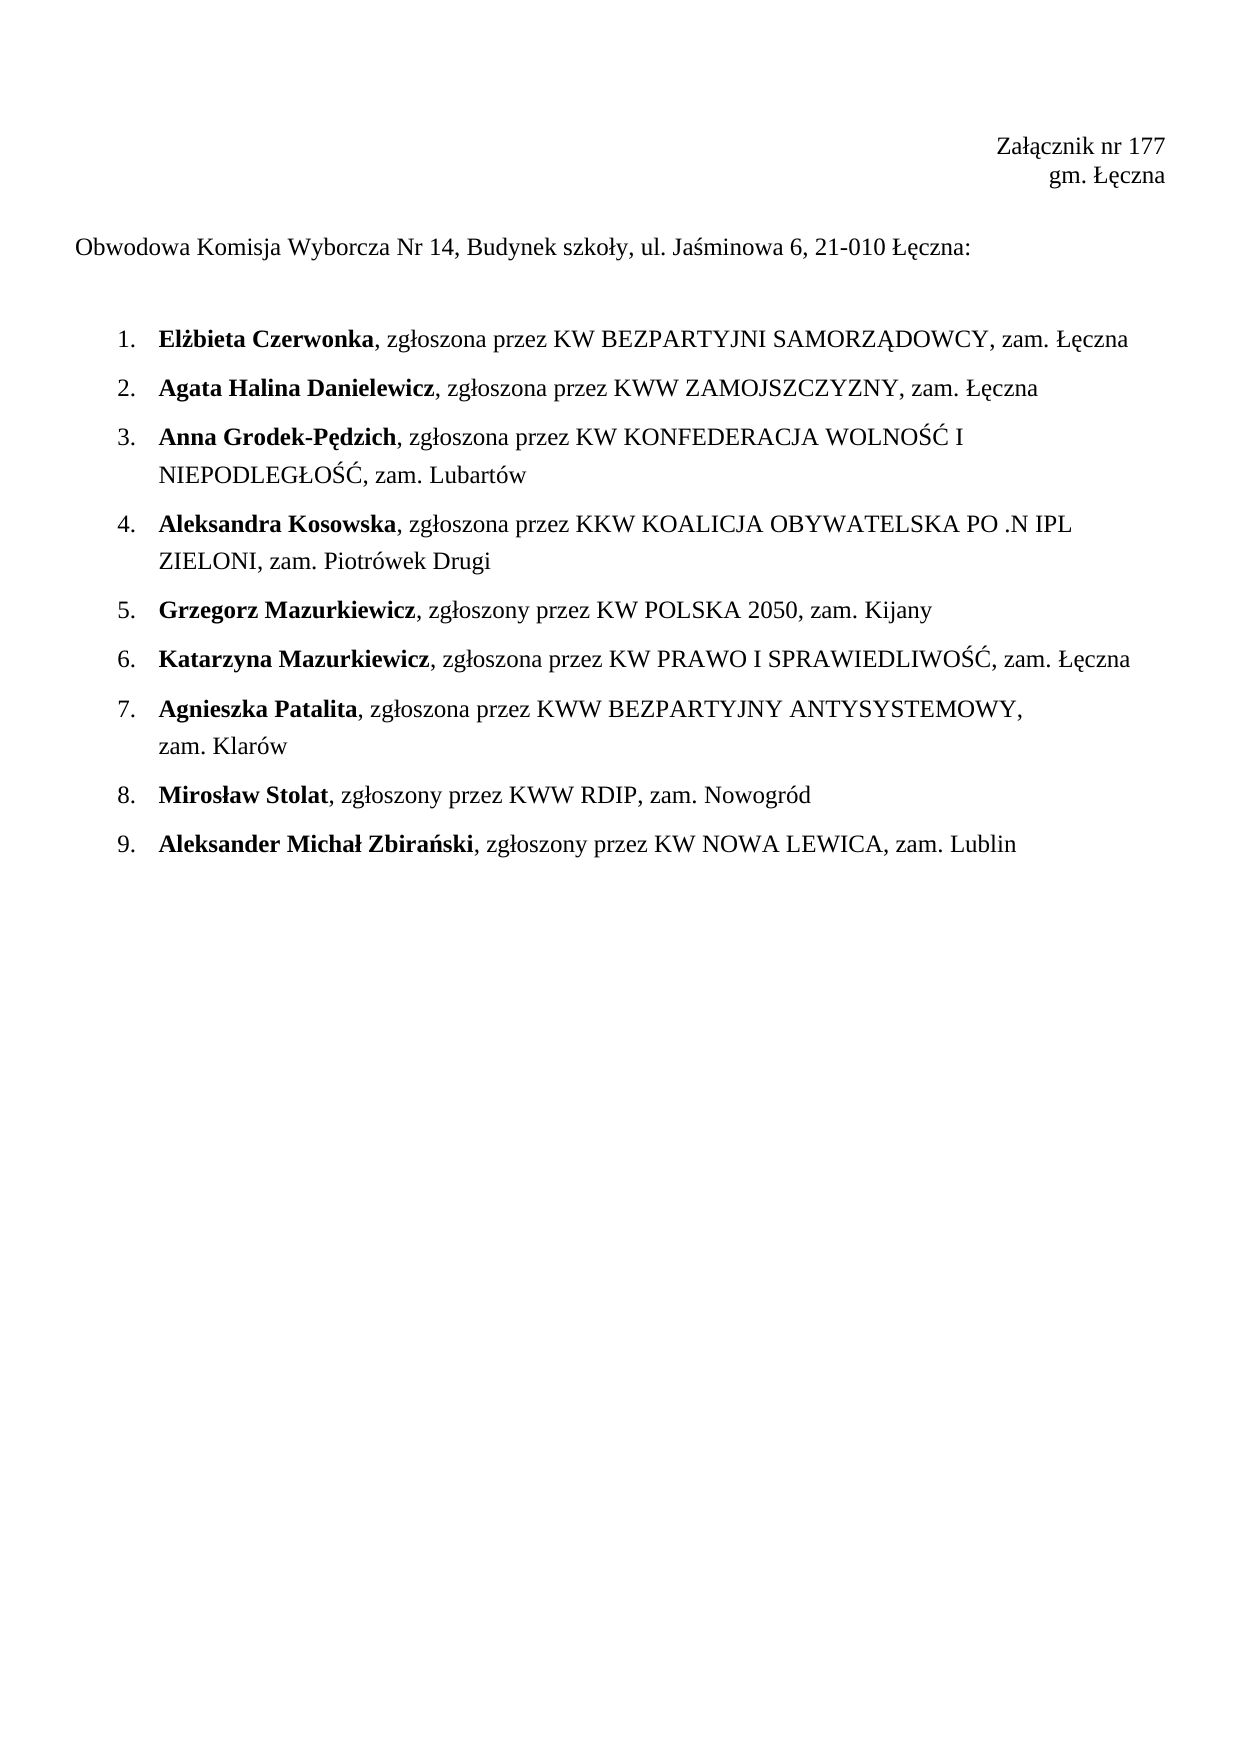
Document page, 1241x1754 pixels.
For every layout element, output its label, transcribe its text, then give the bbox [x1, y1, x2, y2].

table_cell Mirosław Stolat, zgłoszony przez KWW RDIP, zam. Nowogród [147, 774, 1166, 823]
table_cell Agnieszka Patalita, zgłoszona przez KWW BEZPARTYJNY ANTYSYSTEMOWY, zam. Klarów [147, 688, 1166, 774]
table_cell 8. [74, 774, 147, 823]
table_cell Anna Grodek-Pędzich, zgłoszona przez KW KONFEDERACJA WOLNOŚĆ I NIEPODLEGŁOŚĆ, zam. Lubartów [147, 417, 1166, 503]
table_cell 3. [74, 417, 147, 503]
text Obwodowa Komisja Wyborcza Nr 14, Budynek szkoły, ul. Jaśminowa 6, 21-010 Łęczna: [75, 232, 1165, 261]
table_cell Grzegorz Mazurkiewicz, zgłoszony przez KW POLSKA 2050, zam. Kijany [147, 590, 1166, 639]
table_header 1. [74, 318, 147, 367]
table_cell 7. [74, 688, 147, 774]
text Załącznik nr 177 [607, 131, 1165, 160]
table_cell 9. [74, 824, 147, 873]
text gm. Łęczna [75, 160, 1165, 189]
table_cell Aleksandra Kosowska, zgłoszona przez KKW KOALICJA OBYWATELSKA PO .N IPL ZIELONI, zam. Piotrówek Drugi [147, 503, 1166, 589]
table_header Elżbieta Czerwonka, zgłoszona przez KW BEZPARTYJNI SAMORZĄDOWCY, zam. Łęczna [147, 318, 1166, 367]
table_cell 2. [74, 368, 147, 417]
table_cell 4. [74, 503, 147, 589]
table_cell Aleksander Michał Zbirański, zgłoszony przez KW NOWA LEWICA, zam. Lublin [147, 824, 1166, 873]
table_cell Katarzyna Mazurkiewicz, zgłoszona przez KW PRAWO I SPRAWIEDLIWOŚĆ, zam. Łęczna [147, 639, 1166, 688]
table_cell 6. [74, 639, 147, 688]
table_cell 5. [74, 590, 147, 639]
table_cell Agata Halina Danielewicz, zgłoszona przez KWW ZAMOJSZCZYZNY, zam. Łęczna [147, 368, 1166, 417]
